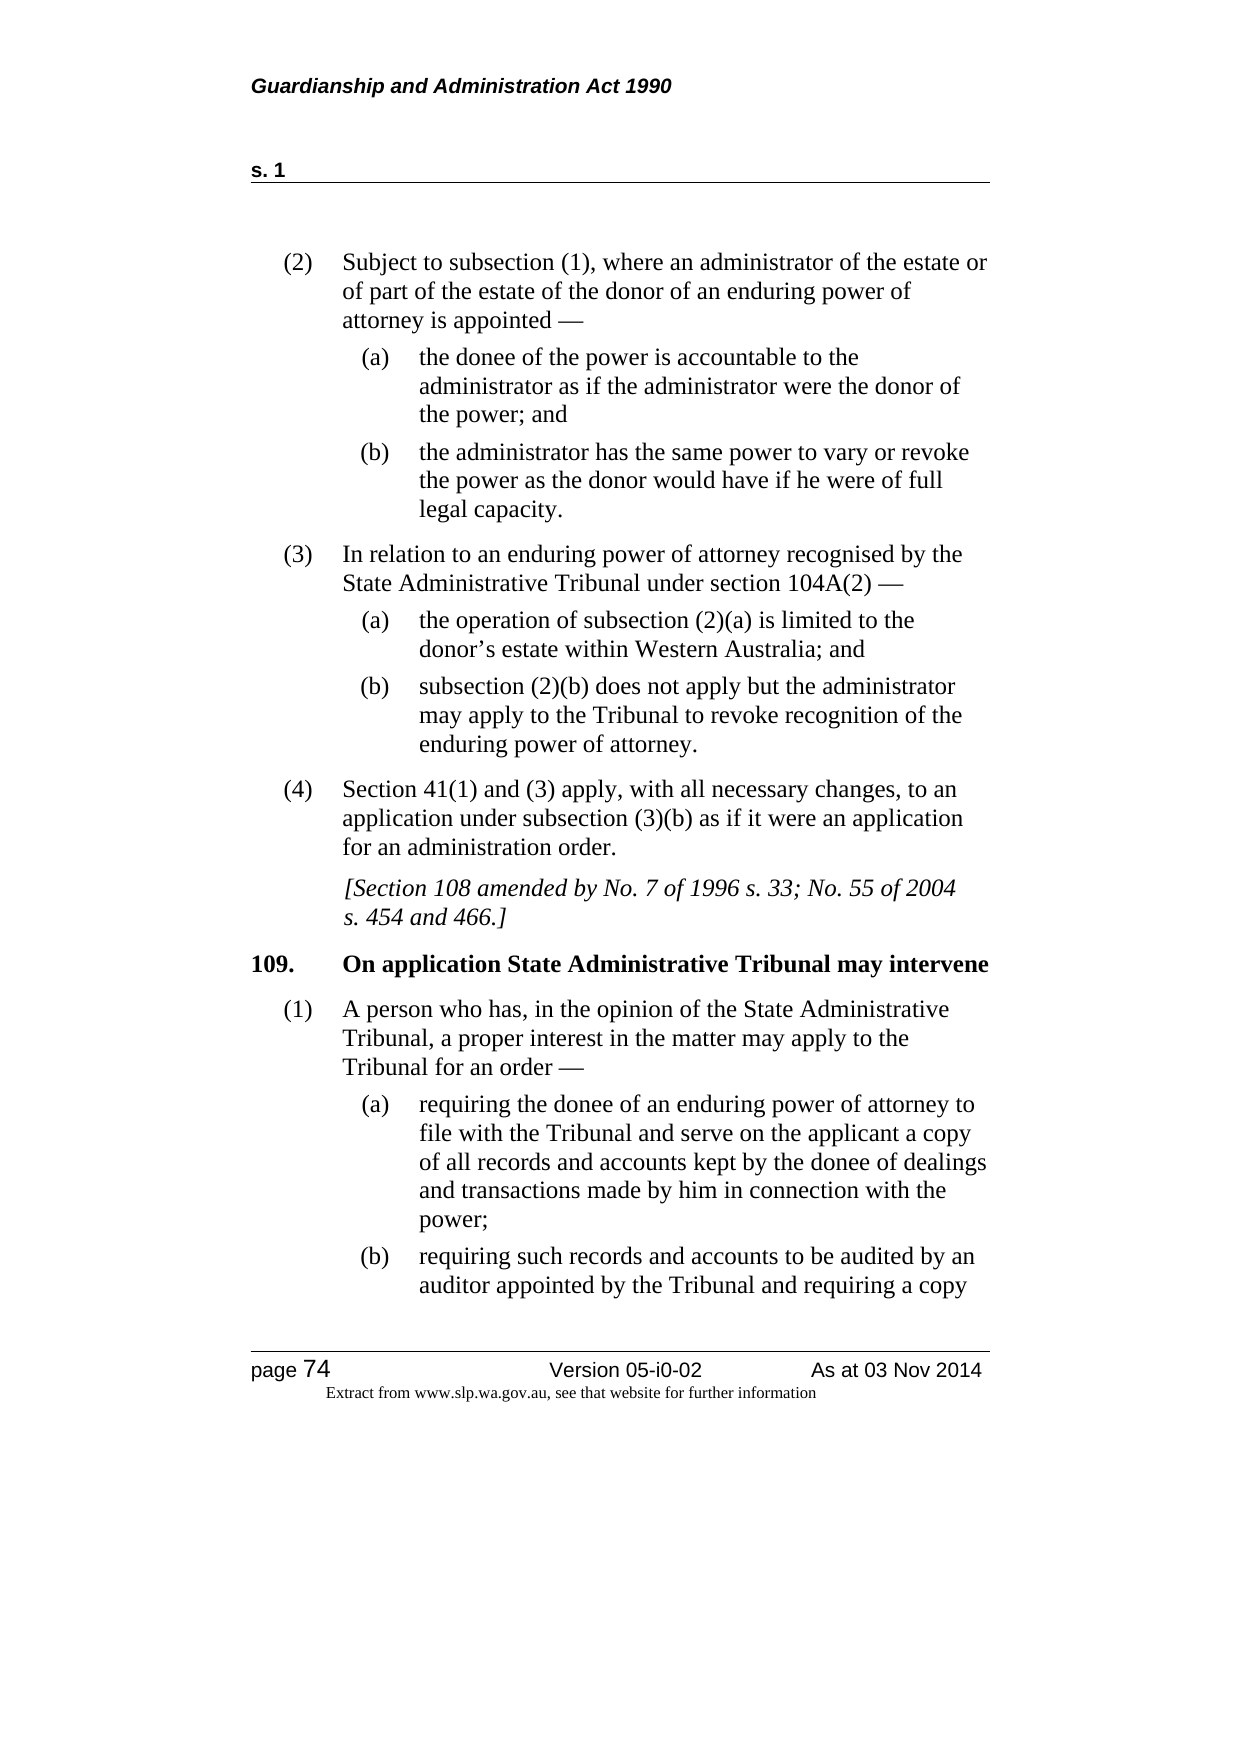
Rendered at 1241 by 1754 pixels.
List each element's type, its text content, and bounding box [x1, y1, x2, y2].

text (b) the administrator has the same power to vary or revoke the power as the donor would have if he were of full legal capacity. [251, 437, 990, 523]
text (2) Subject to subsection (1), where an administrator of the estate or of part of the estate of the donor of an enduring power of attorney is appointed — [251, 247, 990, 334]
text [251, 1241, 990, 1299]
text [Section 108 amended by No. 7 of 1996 s. 33; No. 55 of 2004 s. 454 and 466.] [251, 873, 990, 930]
text (4) Section 41(1) and (3) apply, with all necessary changes, to an application under subsection (3)(b) as if it were an application for an administration order. [251, 774, 990, 860]
text (a) the donee of the power is accountable to the administrator as if the administrator were the donor of the power; and [251, 342, 990, 428]
text (3) In relation to an enduring power of attorney recognised by the State Administrative Tribunal under section 104A(2) — [251, 539, 990, 597]
text (b) subsection (2)(b) does not apply but the administrator may apply to the Tribunal to revoke recognition of the enduring power of attorney. [251, 671, 990, 757]
text (a) requiring the donee of an enduring power of attorney to file with the Tribunal and serve on the applicant a copy of all records and accounts kept by the donee of dealings and transactions made by him in connection with the power; [251, 1089, 990, 1233]
text (1) A person who has, in the opinion of the State Administrative Tribunal, a proper interest in the matter may apply to the Tribunal for an order — [251, 994, 990, 1081]
text (a) the operation of subsection (2)(a) is limited to the donor’s estate within Western Australia; and [251, 605, 990, 663]
subtitle 109. On application State Administrative Tribunal may intervene [251, 949, 990, 978]
